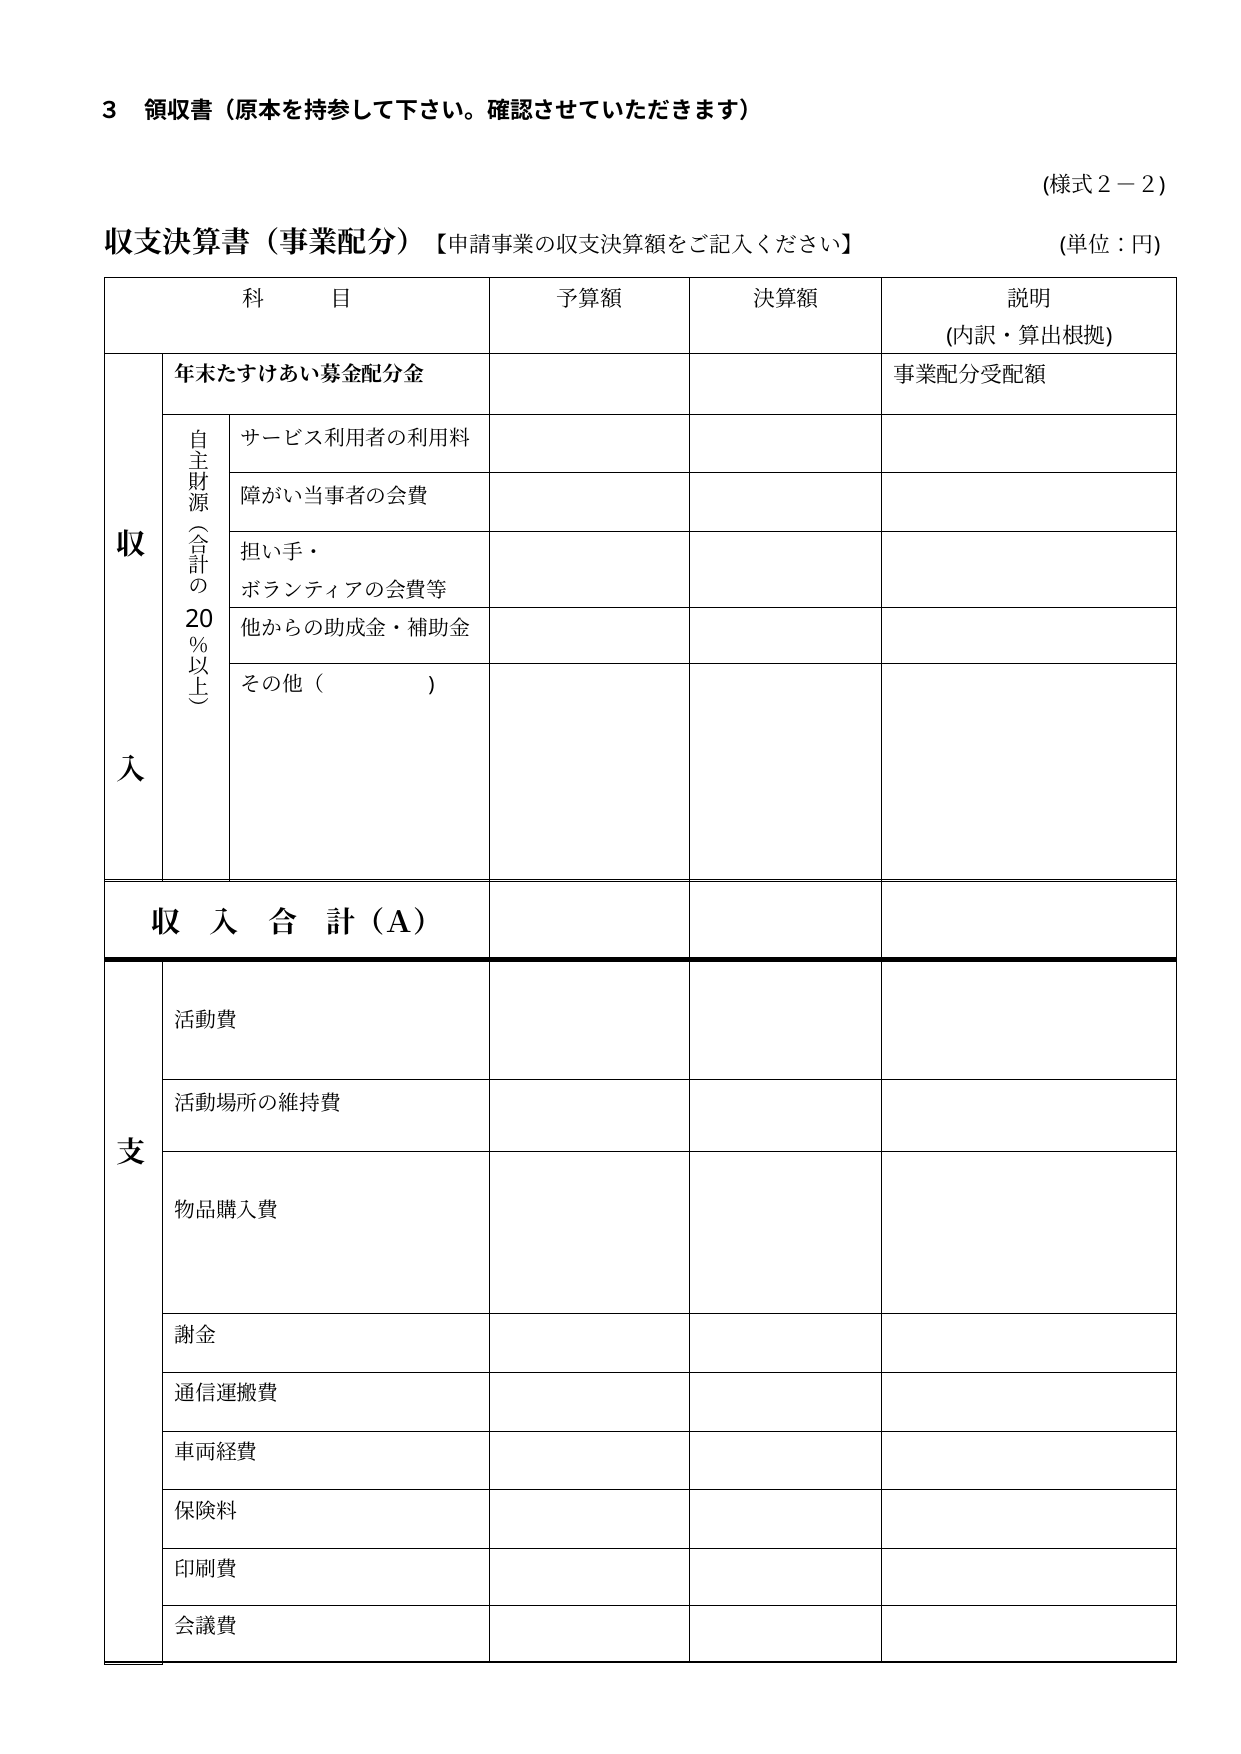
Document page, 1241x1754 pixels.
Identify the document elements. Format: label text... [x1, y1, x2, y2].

table_cell 会議費 [163, 1606, 489, 1661]
table_cell [882, 608, 1176, 663]
table_cell [490, 608, 689, 663]
table_cell 謝金 [163, 1314, 489, 1372]
table_cell 保険料 [163, 1490, 489, 1548]
table_cell [690, 1432, 881, 1489]
table_cell 活動費 [163, 962, 489, 1079]
table_cell [690, 1490, 881, 1548]
table_cell [690, 1080, 881, 1151]
table_cell [690, 962, 881, 1079]
table_cell [490, 1373, 689, 1431]
table_cell サービス利用者の利用料 [230, 415, 489, 472]
table_header 説明 (内訳・算出根拠) [882, 278, 1176, 353]
table_cell [490, 664, 689, 879]
table_cell [882, 1549, 1176, 1605]
table_cell [490, 354, 689, 414]
table_cell 印刷費 [163, 1549, 489, 1605]
table_cell [690, 415, 881, 472]
table_cell [882, 473, 1176, 531]
table_cell [690, 1373, 881, 1431]
table_cell その他（ ) [230, 664, 489, 879]
table_cell 収 入 合 計（Ａ） [105, 882, 489, 957]
table_cell [882, 962, 1176, 1079]
table_cell [882, 415, 1176, 472]
table_cell [690, 1314, 881, 1372]
table_cell 自主財源（合計の20％以上） [163, 415, 229, 879]
table_cell [490, 1432, 689, 1489]
table_cell [490, 1490, 689, 1548]
table_cell 担い手・ ボランティアの会費等 [230, 532, 489, 607]
table_cell [882, 532, 1176, 607]
table_cell 通信運搬費 [163, 1373, 489, 1431]
table_cell [690, 882, 881, 957]
table_cell [490, 532, 689, 607]
table_cell [690, 664, 881, 879]
table_cell [690, 608, 881, 663]
table_header 決算額 [690, 278, 881, 353]
table_cell 車両経費 [163, 1432, 489, 1489]
table_cell [882, 1080, 1176, 1151]
table_header 科 目 [105, 278, 489, 353]
table_cell [882, 1152, 1176, 1313]
table_cell 事業配分受配額 [882, 354, 1176, 414]
table_cell [490, 882, 689, 957]
table_cell [882, 882, 1176, 957]
table_cell [690, 1549, 881, 1605]
text (様式２－２) [75, 164, 1165, 202]
table_cell [490, 1549, 689, 1605]
table_cell 物品購入費 [163, 1152, 489, 1313]
table_header 予算額 [490, 278, 689, 353]
table_cell [490, 962, 689, 1079]
table_cell [882, 1314, 1176, 1372]
table_cell 他からの助成金・補助金 [230, 608, 489, 663]
table_cell 支 出 [105, 962, 162, 1661]
table_cell [490, 473, 689, 531]
table_cell [882, 664, 1176, 879]
table_cell [490, 415, 689, 472]
table_cell [490, 1080, 689, 1151]
table_cell [690, 1152, 881, 1313]
table_cell [882, 1490, 1176, 1548]
text ３ 領収書（原本を持参して下さい。確認させていただきます） [75, 89, 1165, 127]
table_cell [882, 1432, 1176, 1489]
table_cell 活動場所の維持費 [163, 1080, 489, 1151]
table_cell [690, 532, 881, 607]
table_cell [490, 1152, 689, 1313]
table_cell [690, 354, 881, 414]
table_cell [490, 1314, 689, 1372]
table_cell 障がい当事者の会費 [230, 473, 489, 531]
table_cell [882, 1373, 1176, 1431]
table_cell 収 入 [105, 354, 162, 879]
table_cell 年末たすけあい募金配分金 [163, 354, 489, 414]
text 収支決算書（事業配分）【申請事業の収支決算額をご記入ください】 (単位：円) [75, 202, 1165, 277]
table_cell [690, 1606, 881, 1661]
table_cell [490, 1606, 689, 1661]
table_cell [882, 1606, 1176, 1661]
table_cell [690, 473, 881, 531]
